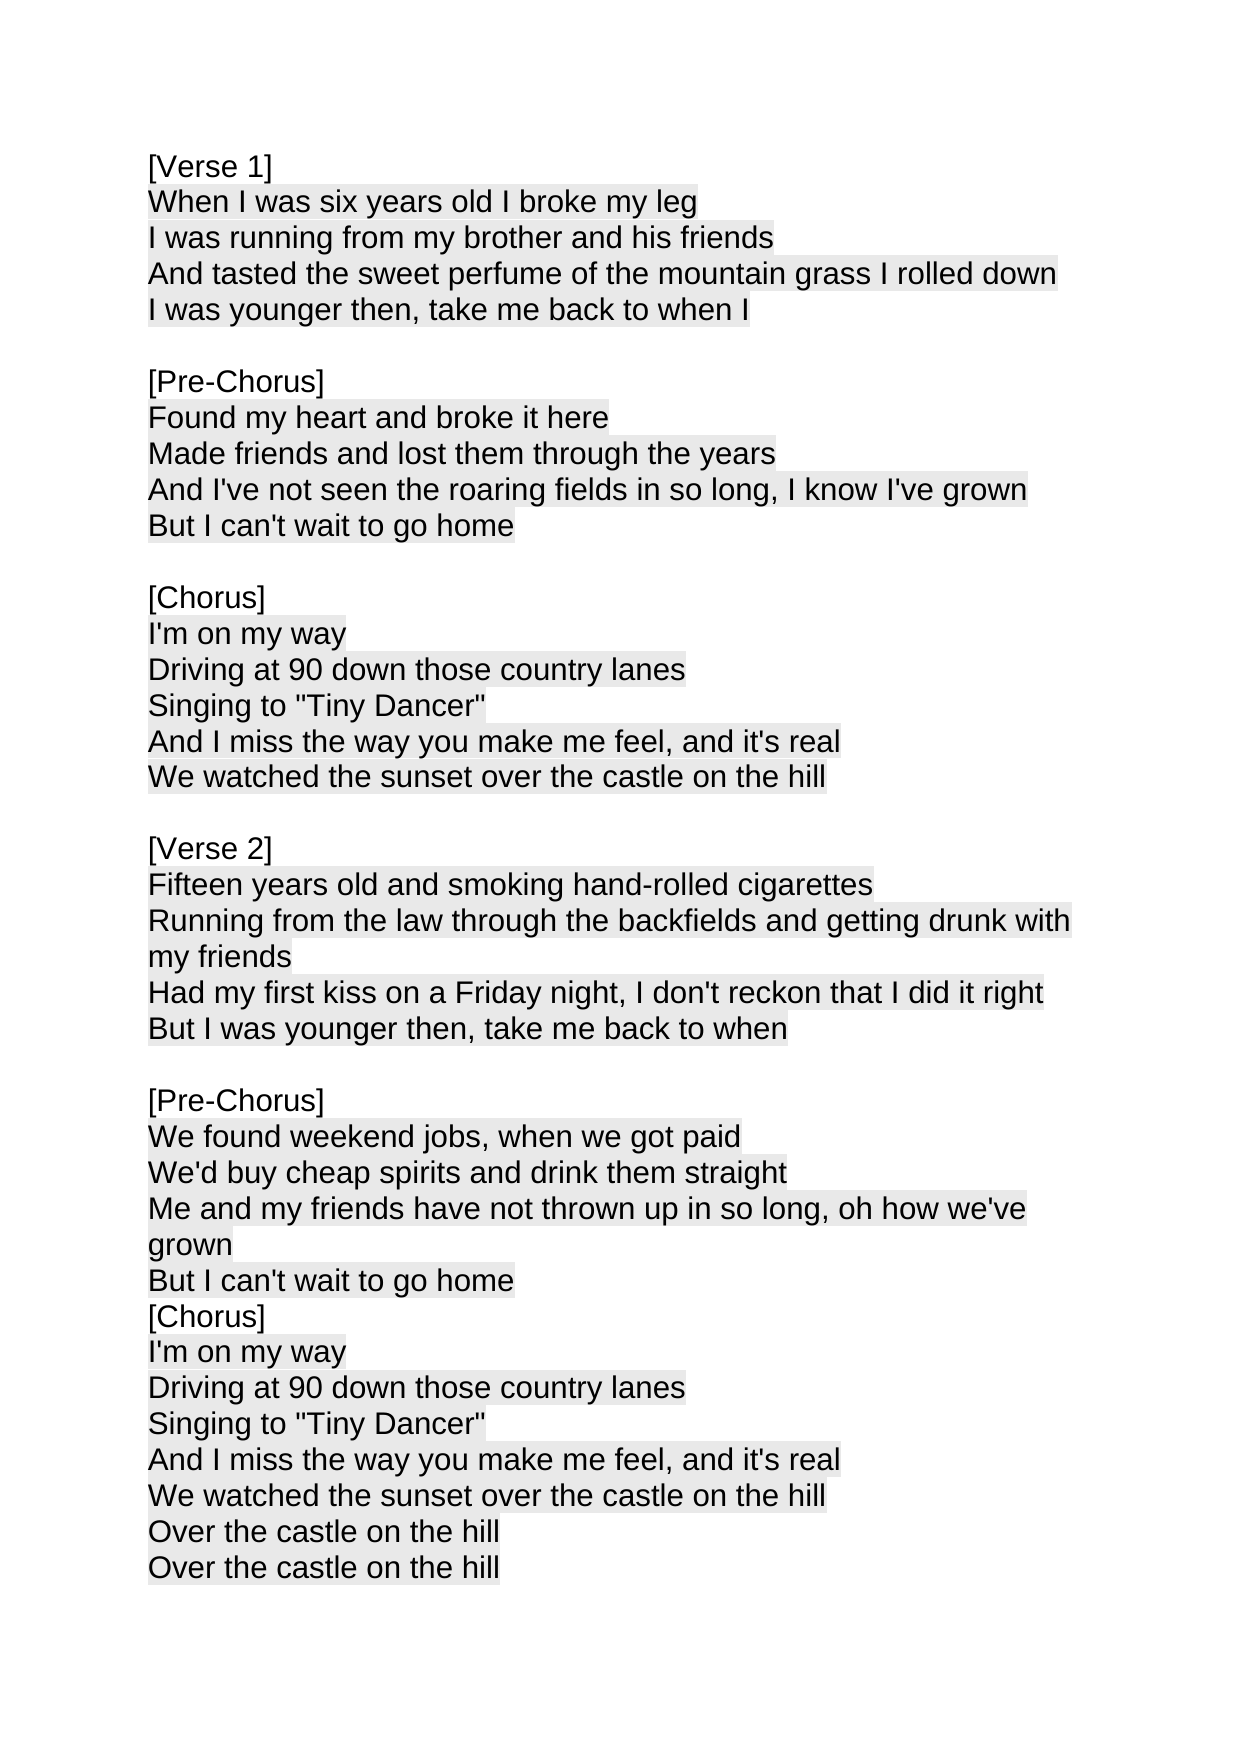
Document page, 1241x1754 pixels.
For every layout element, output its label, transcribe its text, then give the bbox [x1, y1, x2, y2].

text [Verse 1] When I was six years old I broke my leg I was running from my brother and his friends And tasted the sweet perfume of the mountain grass I rolled down I was younger then, take me back to when I [Pre-Chorus] Found my heart and broke it here Made friends and lost them through the years And I've not seen the roaring fields in so long, I know I've grown But I can't wait to go home [Chorus] I'm on my way Driving at 90 down those country lanes Singing to "Tiny Dancer" And I miss the way you make me feel, and it's real We watched the sunset over the castle on the hill [Verse 2] Fifteen years old and smoking hand-rolled cigarettes Running from the law through the backfields and getting drunk with my friends Had my first kiss on a Friday night, I don't reckon that I did it right But I was younger then, take me back to when [Pre-Chorus] We found weekend jobs, when we got paid We'd buy cheap spirits and drink them straight Me and my friends have not thrown up in so long, oh how we've grown But I can't wait to go home [148, 148, 1093, 1298]
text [148, 1298, 1093, 1585]
